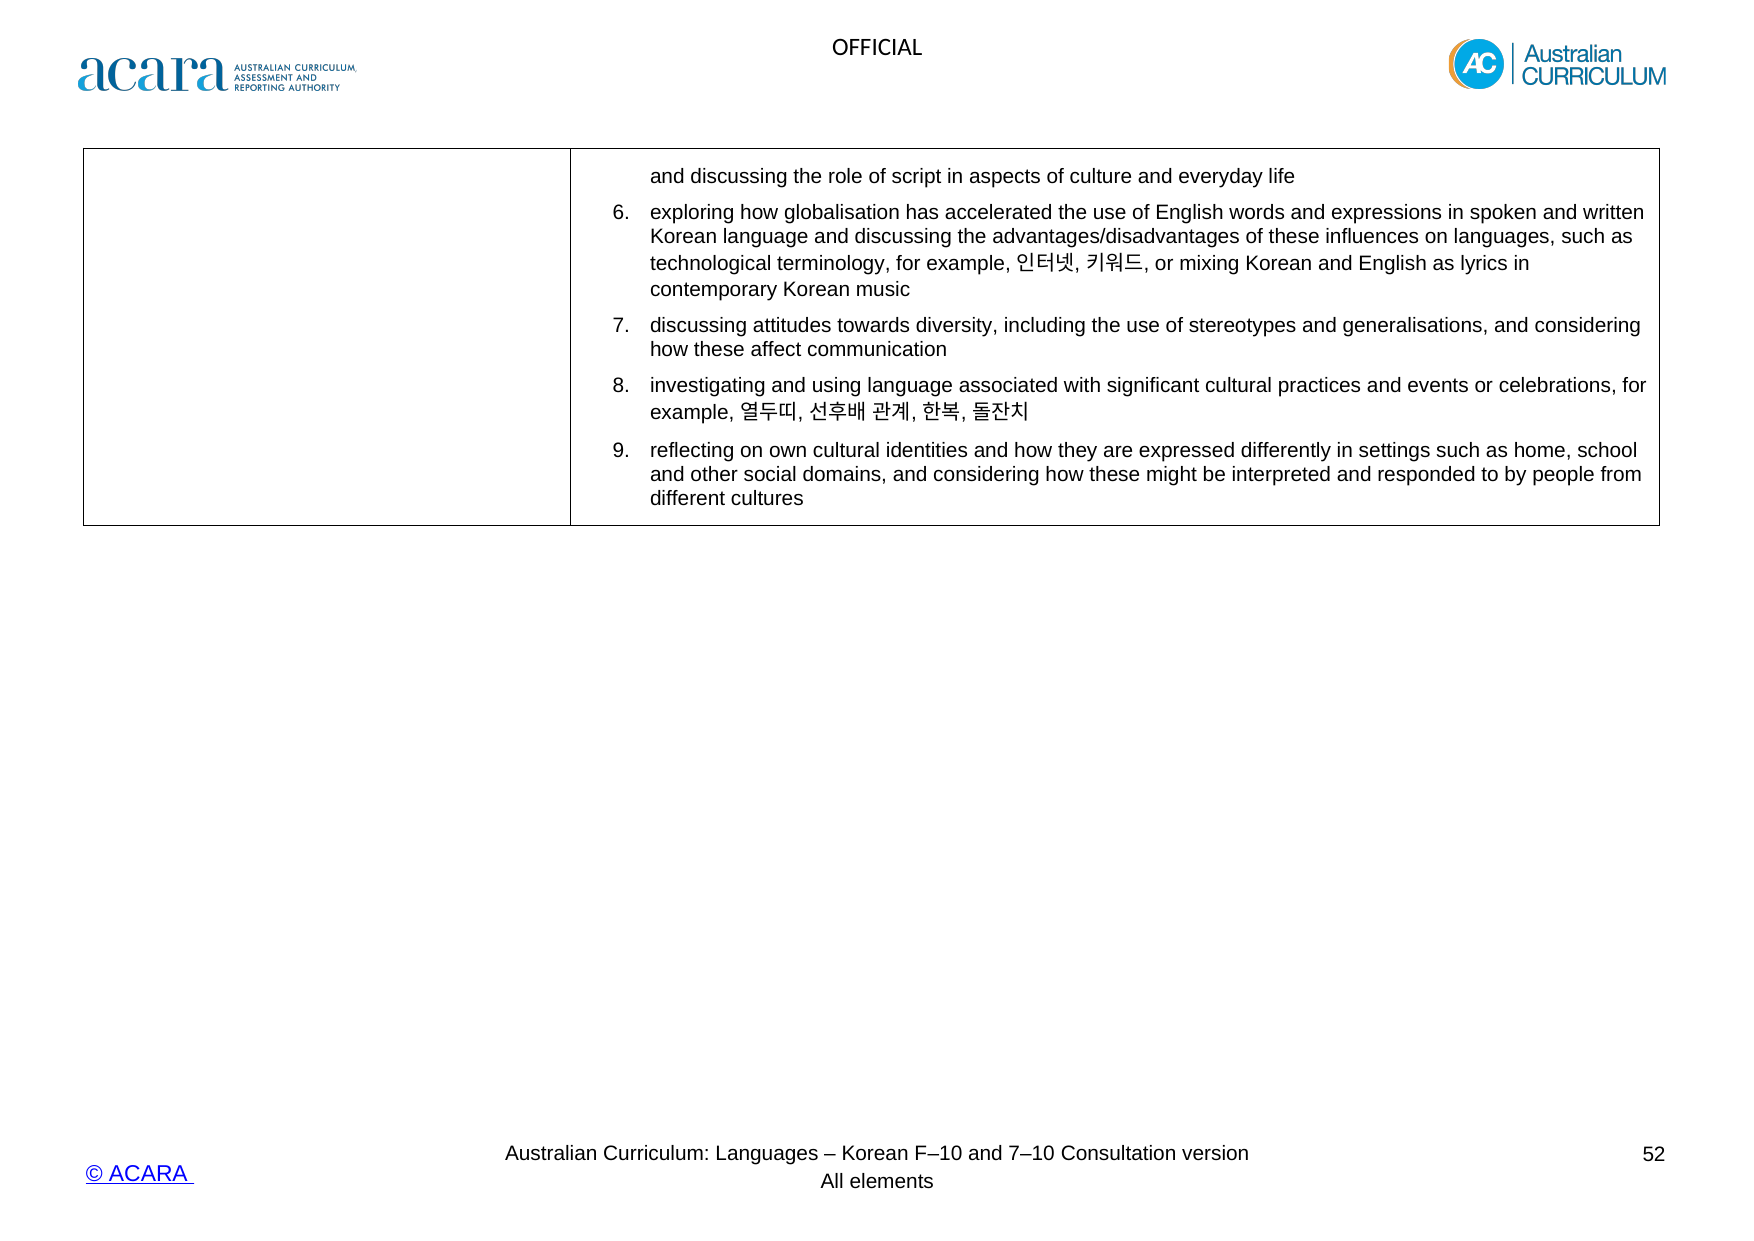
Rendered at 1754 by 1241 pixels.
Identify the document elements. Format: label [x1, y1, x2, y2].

table_cell [84, 149, 570, 525]
picture [78, 58, 357, 91]
picture [1487, 39, 1666, 89]
picture [1464, 53, 1495, 73]
table_cell [571, 149, 1659, 525]
picture [1448, 39, 1471, 89]
